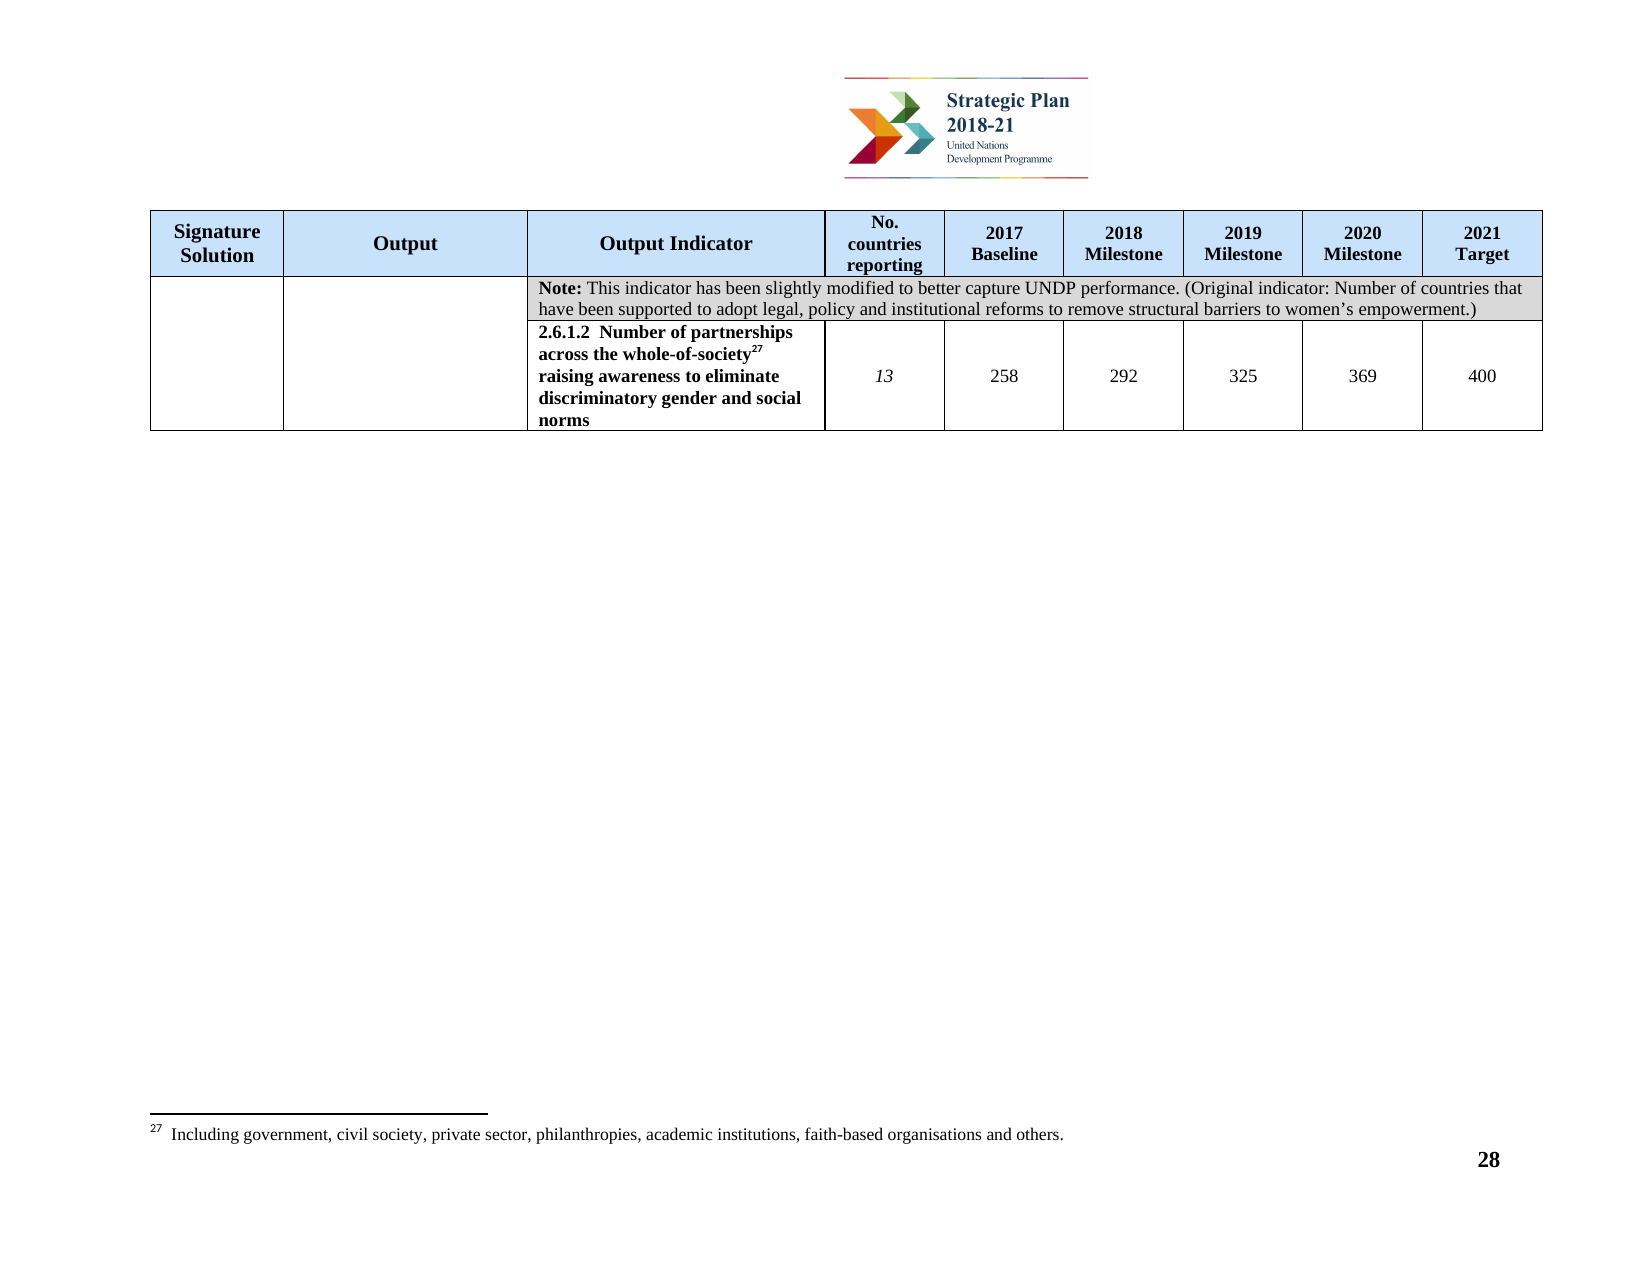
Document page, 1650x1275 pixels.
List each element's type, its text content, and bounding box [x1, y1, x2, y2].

table_header 2018 Milestone [1064, 211, 1183, 276]
table_cell 400 [1423, 321, 1542, 430]
table_cell 2.6.1.2 Number of partnerships across the whole-of-society raising awareness to eliminate discriminatory gender and social norms [528, 321, 824, 430]
picture [840, 75, 1094, 182]
table_cell 292 [1064, 321, 1183, 430]
table_header 2021 Target [1423, 211, 1542, 276]
table_header Output Indicator [528, 211, 824, 276]
table_cell 369 [1303, 321, 1422, 430]
table_cell 325 [1184, 321, 1302, 430]
table_header Output [284, 211, 527, 276]
table_header 2020 Milestone [1303, 211, 1422, 276]
table_cell 258 [945, 321, 1063, 430]
table_header No. countries reporting [826, 211, 944, 276]
table_cell Note: This indicator has been slightly modified to better capture UNDP performance. (Original indicator: Number of countries that have been supported to adopt legal, policy and institutional reforms to remove structural barriers to women’s empowerment.) [528, 277, 1542, 320]
table_header 2019 Milestone [1184, 211, 1302, 276]
table_header 2017 Baseline [945, 211, 1063, 276]
table_header Signature Solution [151, 211, 283, 276]
table_cell 13 [826, 321, 944, 430]
